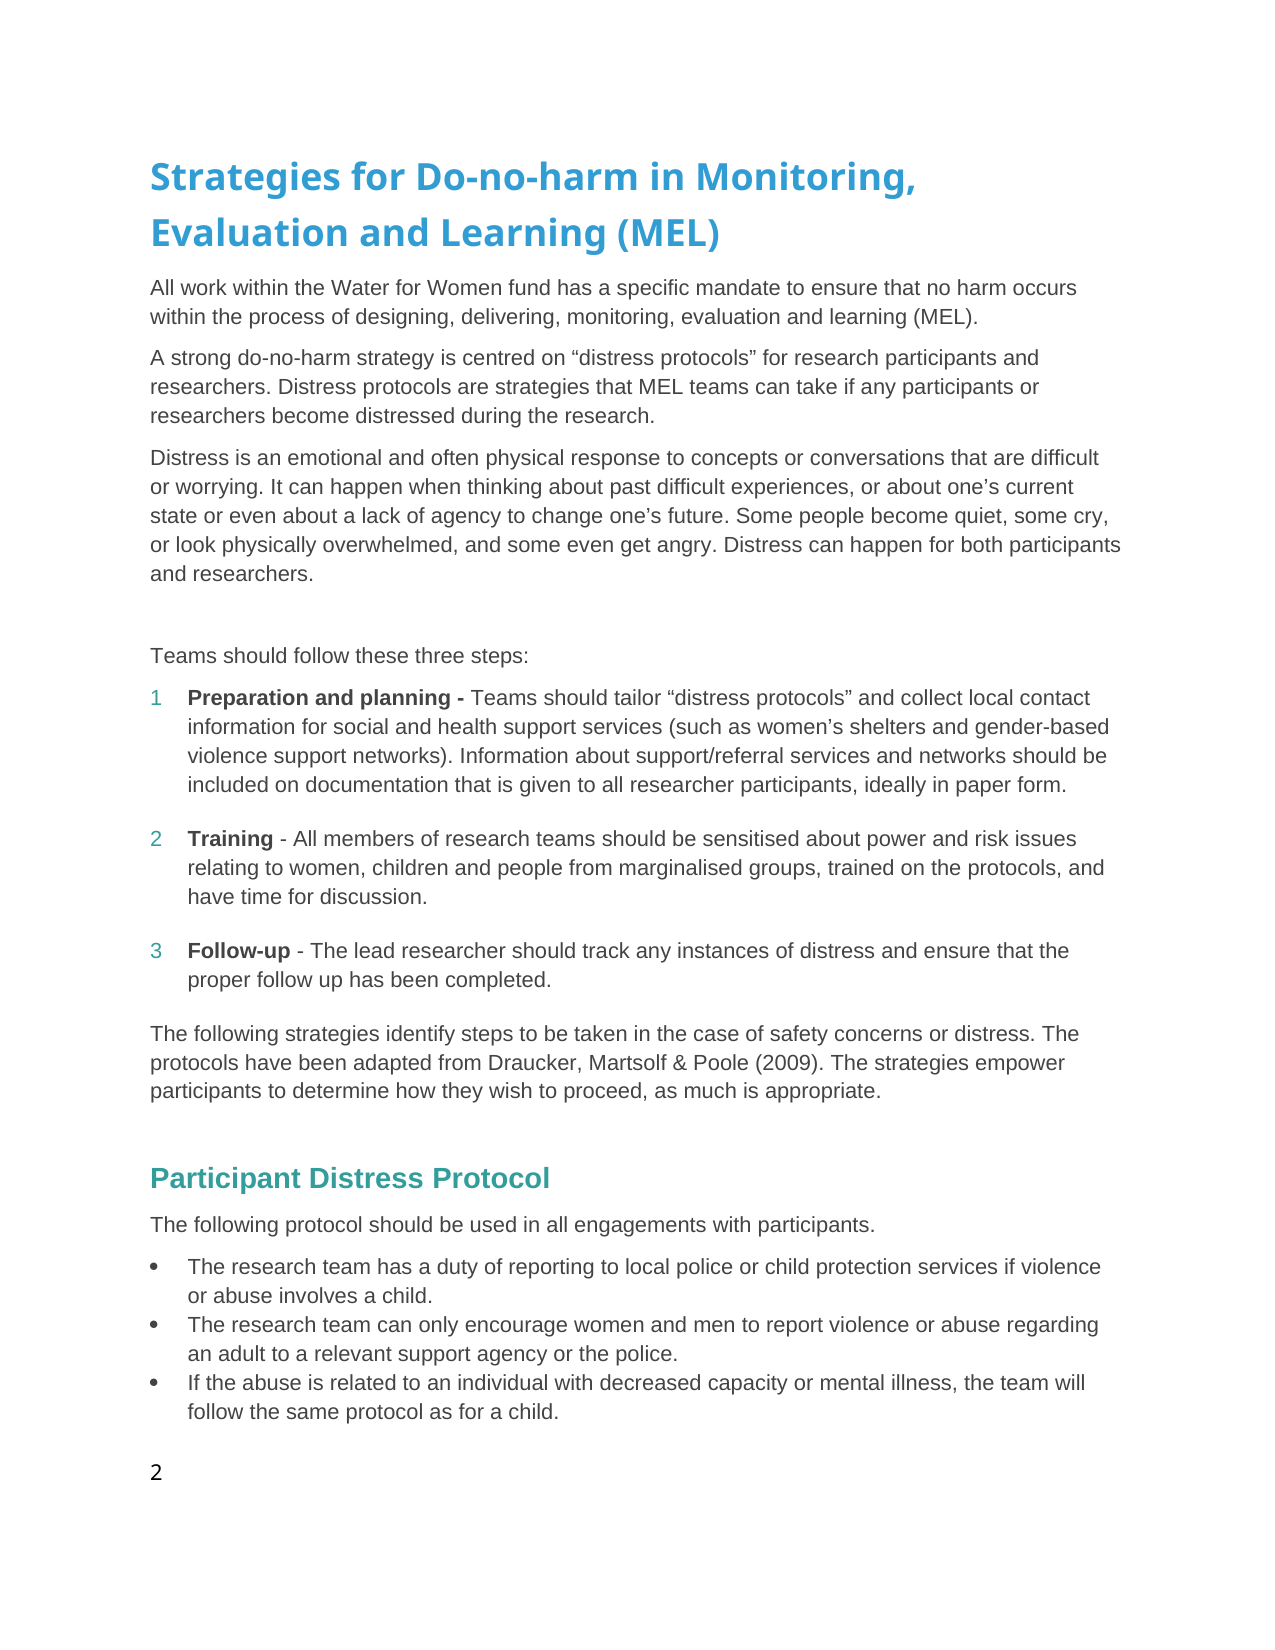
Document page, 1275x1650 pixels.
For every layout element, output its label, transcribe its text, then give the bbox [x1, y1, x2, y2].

text A strong do-no-harm strategy is centred on “distress protocols” for research participants and researchers. Distress protocols are strategies that MEL teams can take if any participants or researchers become distressed during the research. [150, 345, 1125, 428]
list Training - All members of research teams should be sensitised about power and risk issues relating to women, children and people from marginalised groups, trained on the protocols, and have time for discussion. [150, 826, 1125, 909]
text The following strategies identify steps to be taken in the case of safety concerns or distress. The protocols have been adapted from Draucker, Martsolf & Poole (2009). The strategies empower participants to determine how they wish to proceed, as much is appropriate. [150, 1020, 1125, 1103]
list The research team has a duty of reporting to local police or child protection services if violence or abuse involves a child. [150, 1254, 1125, 1308]
text The following protocol should be used in all engagements with participants. [150, 1212, 1125, 1237]
list If the abuse is related to an individual with decreased capacity or mental illness, the team will follow the same protocol as for a child. [150, 1369, 1125, 1424]
list The research team can only encourage women and men to report violence or abuse regarding an adult to a relevant support agency or the police. [150, 1312, 1125, 1366]
subtitle Strategies for Do-no-harm in Monitoring, Evaluation and Learning (MEL) [150, 150, 1125, 257]
subtitle Participant Distress Protocol [150, 1161, 1125, 1195]
list Preparation and planning - Teams should tailor “distress protocols” and collect local contact information for social and health support services (such as women’s shelters and gender-based violence support networks). Information about support/referral services and networks should be included on documentation that is given to all researcher participants, ideally in paper form. [150, 685, 1125, 797]
text All work within the Water for Women fund has a specific mandate to ensure that no harm occurs within the process of designing, delivering, monitoring, evaluation and learning (MEL). [150, 275, 1125, 329]
list Follow-up - The lead researcher should track any instances of distress and ensure that the proper follow up has been completed. [150, 937, 1125, 992]
text Distress is an emotional and often physical response to concepts or conversations that are difficult or worrying. It can happen when thinking about past difficult experiences, or about one’s current state or even about a lack of agency to change one’s future. Some people become quiet, some cry, or look physically overwhelmed, and some even get angry. Distress can happen for both participants and researchers. [150, 444, 1125, 586]
text Teams should follow these three steps: [150, 643, 1125, 668]
